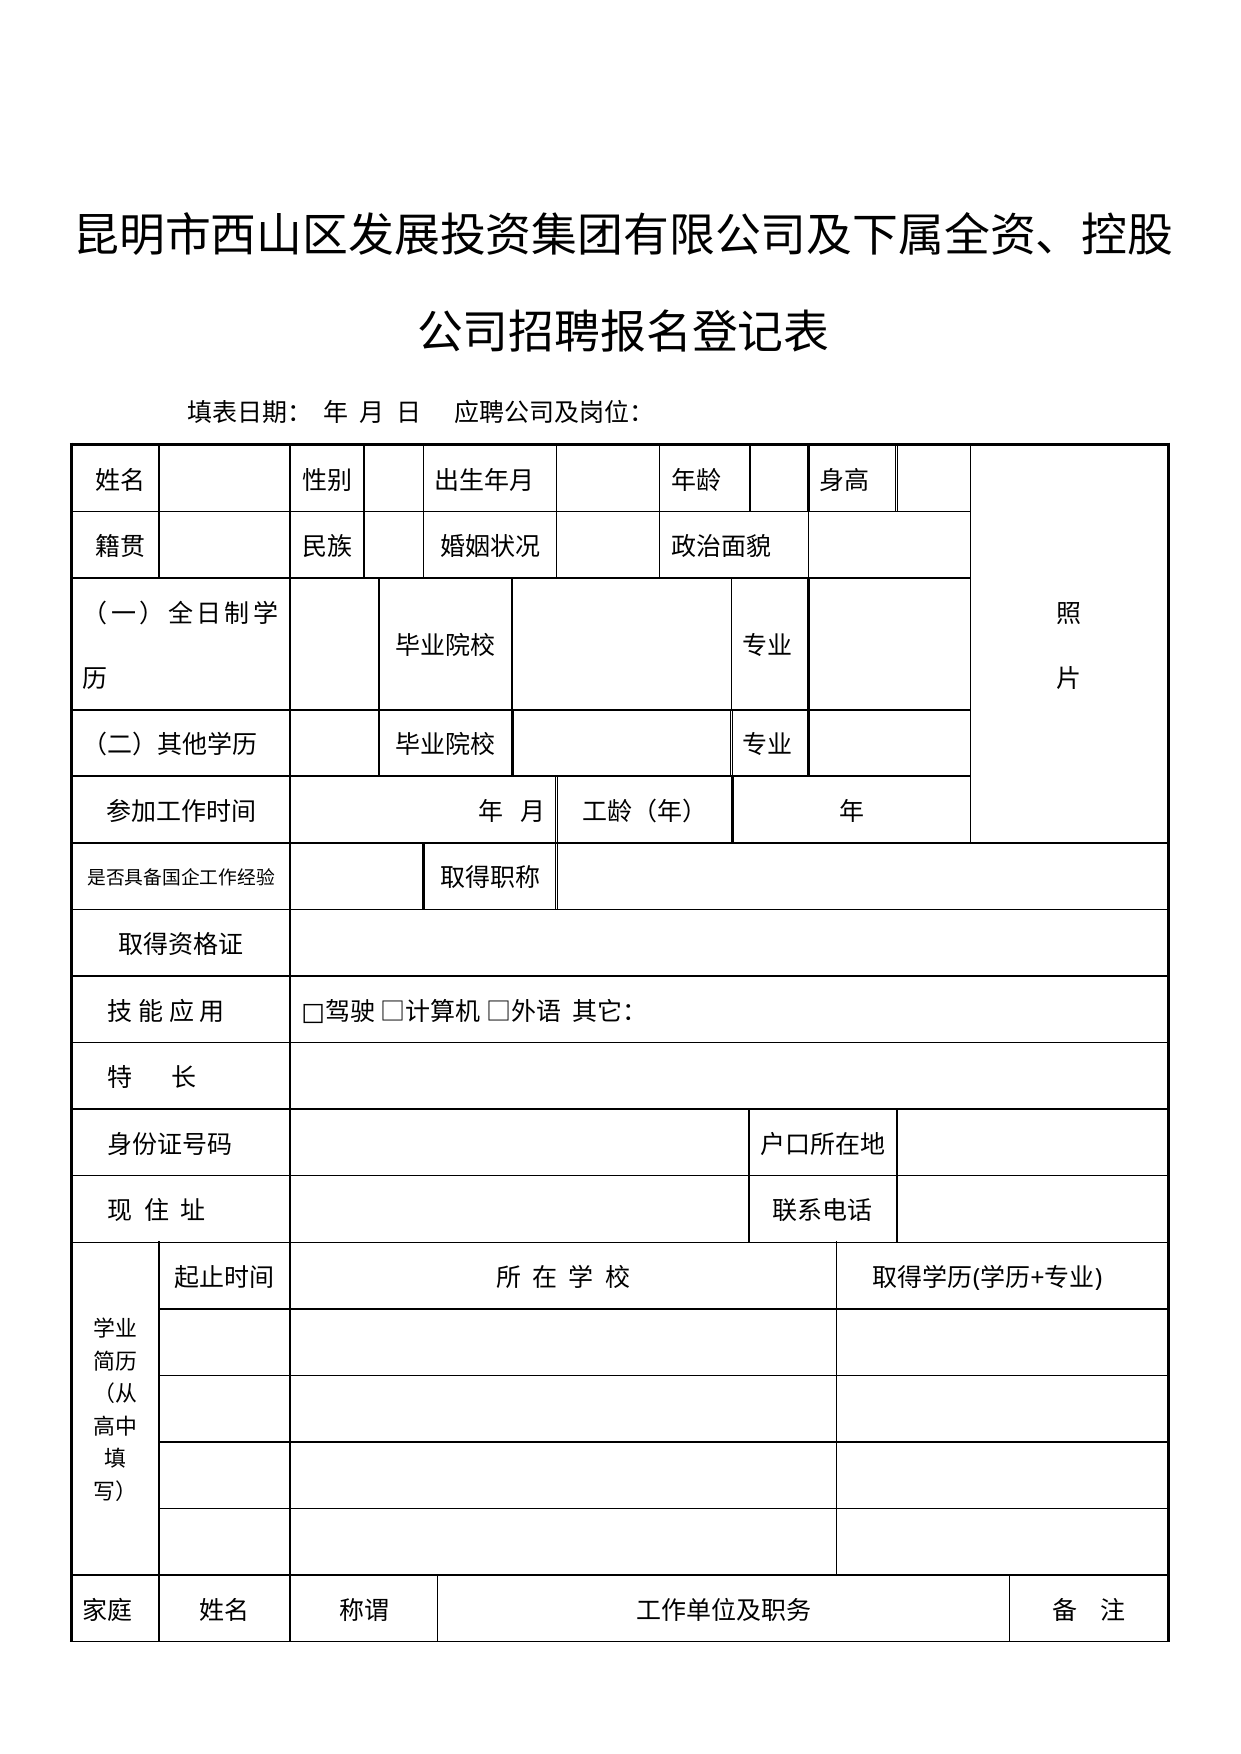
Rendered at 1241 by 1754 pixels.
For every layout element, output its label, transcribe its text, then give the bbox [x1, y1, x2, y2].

table_cell 户口所在地 [750, 1110, 896, 1175]
table_cell [898, 1176, 1167, 1241]
table_cell [291, 1176, 748, 1241]
table_cell [291, 1376, 836, 1441]
table_header 出生年月 [424, 446, 556, 511]
table_cell 取得学历(学历+专业) [837, 1243, 1167, 1308]
table_cell [160, 1443, 289, 1508]
table_cell 所 在 学 校 [291, 1243, 836, 1308]
table_header 身高 [810, 446, 895, 511]
table_cell [291, 1043, 1167, 1108]
table_cell [160, 512, 289, 577]
table_header [751, 446, 807, 511]
table_cell [837, 1376, 1167, 1441]
table_cell 家庭 成员 及 主要 社会 关系 [73, 1576, 158, 1641]
table_cell □驾驶 □计算机 □外语 其它： [291, 977, 1167, 1042]
table_header [557, 446, 659, 511]
table_cell 学业 简历（从高中填写） [73, 1243, 158, 1574]
table_cell [291, 579, 378, 709]
table_header 年龄 [660, 446, 749, 511]
table_cell [810, 711, 970, 775]
table_cell [291, 1509, 836, 1574]
table_cell 专业 [733, 711, 807, 775]
table_cell 工龄（年） [558, 777, 731, 842]
table_cell 是否具备国企工作经验 [73, 844, 289, 908]
table_cell [291, 1110, 748, 1175]
table_cell [365, 512, 423, 577]
table_header 姓名 [73, 446, 158, 511]
table_cell [160, 1509, 289, 1574]
table_cell 婚姻状况 [424, 512, 556, 577]
text 填表日期： 年 月 日 应聘公司及岗位： [187, 378, 1053, 443]
table_header [365, 446, 423, 511]
table_cell [810, 579, 970, 709]
table_cell [291, 844, 422, 908]
table_cell 称谓 [291, 1576, 437, 1641]
table_cell 年 月 [291, 777, 555, 842]
table_cell 身份证号码 [73, 1110, 289, 1175]
table_cell [160, 1310, 289, 1374]
table_header 性别 [291, 446, 363, 511]
table_cell [291, 1443, 836, 1508]
table_cell 现 住 址 [73, 1176, 289, 1241]
table_cell （一）全日制学历 [73, 579, 289, 709]
table_cell 起止时间 [160, 1243, 289, 1308]
table_cell 取得职称 [425, 844, 555, 908]
table_cell 取得资格证 [73, 910, 289, 975]
table_cell [809, 512, 970, 577]
table_cell 年 [734, 777, 970, 842]
table_cell [557, 512, 659, 577]
table_cell [513, 579, 731, 709]
table_cell （二）其他学历 [73, 711, 289, 775]
table_cell [514, 711, 730, 775]
table_cell [291, 1310, 836, 1374]
table_cell [291, 910, 1167, 975]
table_cell [837, 1310, 1167, 1374]
table_cell [837, 1443, 1167, 1508]
table_header 照 片 [971, 446, 1167, 842]
table_cell 毕业院校 [380, 711, 511, 775]
text 昆明市西山区发展投资集团有限公司及下属全资、控股 [55, 183, 1191, 280]
table_cell 毕业院校 [380, 579, 511, 709]
table_header [160, 446, 289, 511]
table_cell 专业 [732, 579, 807, 709]
table_cell 民族 [291, 512, 363, 577]
table_cell 参加工作时间 [73, 777, 289, 842]
table_cell 联系电话 [750, 1176, 896, 1241]
table_cell 技 能 应 用 [73, 977, 289, 1042]
text 公司招聘报名登记表 [55, 280, 1191, 378]
table_cell 备 注 [1010, 1576, 1167, 1641]
table_cell 特 长 [73, 1043, 289, 1108]
table_cell 政治面貌 [660, 512, 808, 577]
table_cell [558, 844, 1167, 908]
table_cell 姓名 [160, 1576, 289, 1641]
table_cell [898, 1110, 1167, 1175]
table_cell 籍贯 [73, 512, 158, 577]
table_cell [291, 711, 378, 775]
table_cell 工作单位及职务 [438, 1576, 1009, 1641]
table_cell [837, 1509, 1167, 1574]
table_cell [160, 1376, 289, 1441]
table_header [898, 446, 970, 511]
